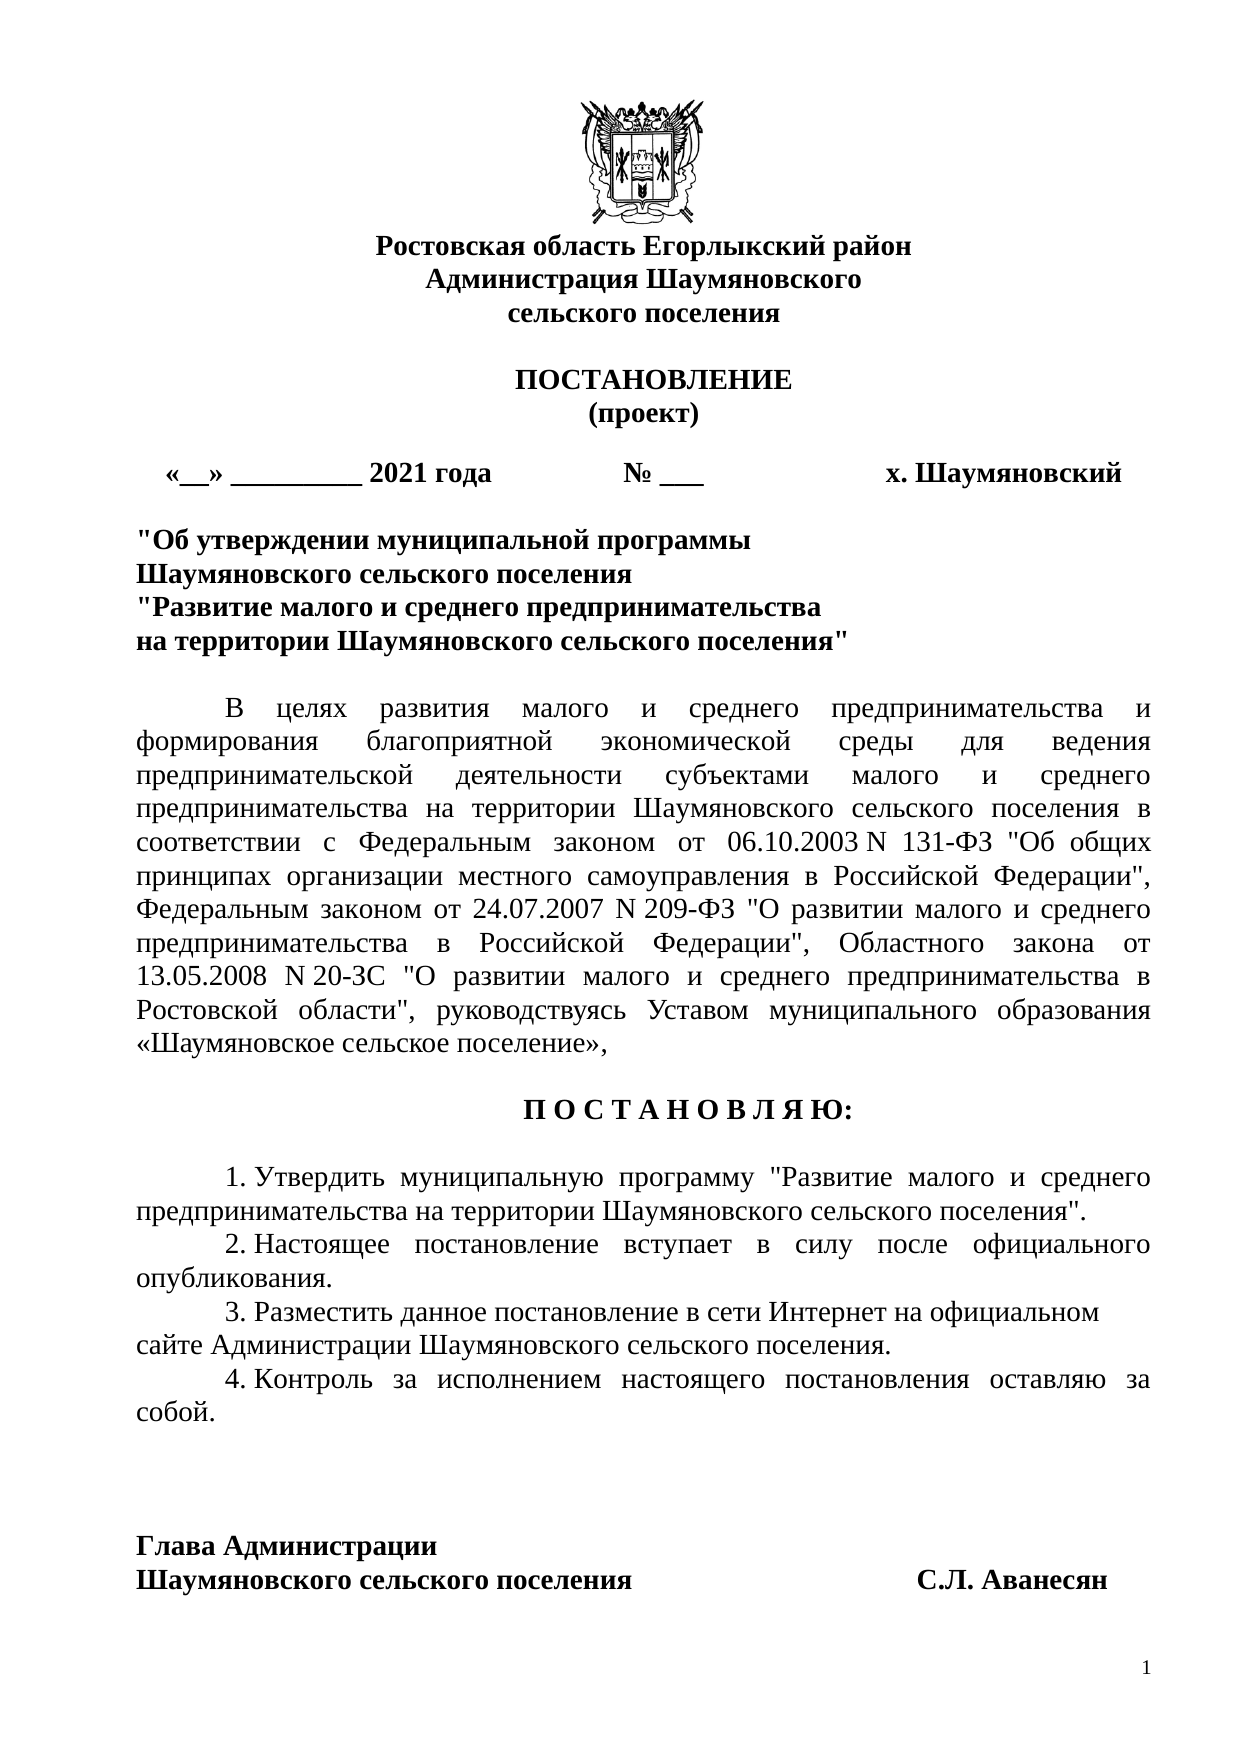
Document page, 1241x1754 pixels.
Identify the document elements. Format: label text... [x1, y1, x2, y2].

text 4. Контроль за исполнением настоящего постановления оставляю за собой. [136, 1361, 1152, 1428]
picture [578, 97, 709, 228]
text сельского поселения [136, 295, 1152, 328]
text В целях развития малого и среднего предпринимательства и формирования благоприятной экономической среды для ведения предпринимательской деятельности субъектами малого и среднего предпринимательства на территории Шаумяновского сельского поселения в соответствии с Федеральным законом от 06.10.2003 N 131-ФЗ "Об общих принципах организации местного самоуправления в Российской Федерации", Федеральным законом от 24.07.2007 N 209-ФЗ "О развитии малого и среднего предпринимательства в Российской Федерации", Областного закона от 13.05.2008 N 20-ЗС "О развитии малого и среднего предпринимательства в Ростовской области", руководствуясь Уставом муниципального образования «Шаумяновское сельское поселение», [136, 690, 1152, 1059]
text Ростовская область Егорлыкский район [136, 228, 1152, 261]
text «__» _________ 2021 года № ___ х. Шаумяновский [136, 455, 1152, 489]
text Глава Администрации [136, 1528, 1152, 1562]
text 2. Настоящее постановление вступает в силу после официального опубликования. [136, 1227, 1152, 1294]
text на территории Шаумяновского сельского поселения" [136, 623, 1152, 656]
text 1. Утвердить муниципальную программу "Развитие малого и среднего предпринимательства на территории Шаумяновского сельского поселения". [136, 1159, 1152, 1227]
text Шаумяновского сельского поселения С.Л. Аванесян [136, 1562, 1152, 1596]
text (проект) [136, 395, 1152, 429]
text "Об утверждении муниципальной программы [136, 522, 1152, 556]
text Администрация Шаумяновского [136, 261, 1152, 295]
text П О С Т А Н О В Л Я Ю: [136, 1092, 1152, 1126]
text 3. Разместить данное постановление в сети Интернет на официальном сайте Администрации Шаумяновского сельского поселения. [136, 1294, 1152, 1361]
text Шаумяновского сельского поселения [136, 556, 1152, 589]
text "Развитие малого и среднего предпринимательства [136, 589, 1152, 623]
text ПОСТАНОВЛЕНИЕ [136, 362, 1152, 395]
